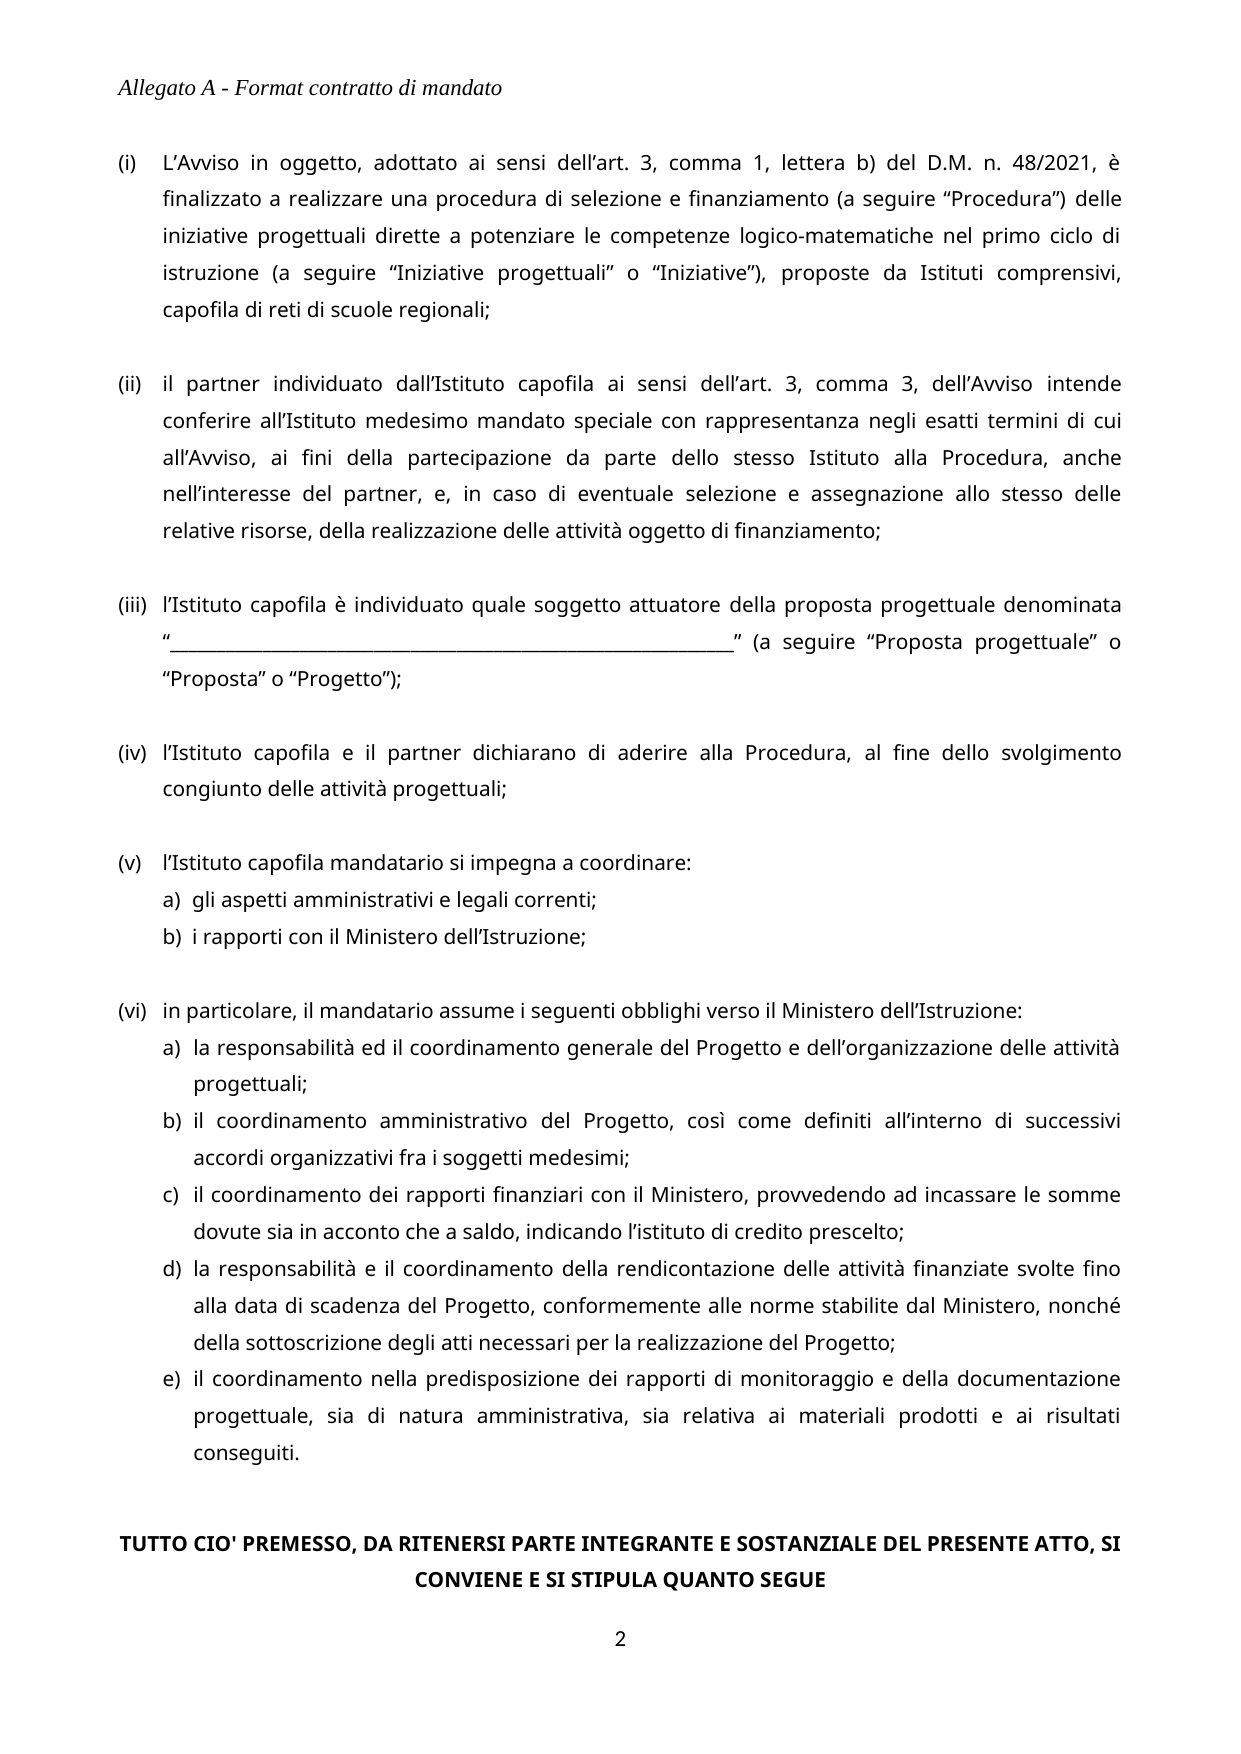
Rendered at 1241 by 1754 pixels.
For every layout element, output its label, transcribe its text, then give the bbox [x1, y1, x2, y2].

list il coordinamento amministrativo del Progetto, così come definiti all’interno di successivi accordi organizzativi fra i soggetti medesimi; [162, 1106, 1122, 1172]
list i rapporti con il Ministero dell’Istruzione; [162, 922, 1122, 950]
list il coordinamento dei rapporti finanziari con il Ministero, provvedendo ad incassare le somme dovute sia in acconto che a saldo, indicando l’istituto di credito prescelto; [162, 1180, 1122, 1245]
list la responsabilità e il coordinamento della rendicontazione delle attività finanziate svolte fino alla data di scadenza del Progetto, conformemente alle norme stabilite dal Ministero, nonché della sottoscrizione degli atti necessari per la realizzazione del Progetto; [162, 1254, 1122, 1356]
list la responsabilità ed il coordinamento generale del Progetto e dell’organizzazione delle attività progettuali; [162, 1033, 1122, 1098]
text TUTTO CIO' PREMESSO, DA RITENERSI PARTE INTEGRANTE E SOSTANZIALE DEL PRESENTE ATTO, SI CONVIENE E SI STIPULA QUANTO SEGUE [118, 1529, 1122, 1594]
list il coordinamento nella predisposizione dei rapporti di monitoraggio e della documentazione progettuale, sia di natura amministrativa, sia relativa ai materiali prodotti e ai risultati conseguiti. [162, 1364, 1122, 1467]
list l’Istituto capofila e il partner dichiarano di aderire alla Procedura, al fine dello svolgimento congiunto delle attività progettuali; [118, 738, 1122, 803]
list l’Istituto capofila mandatario si impegna a coordinare: [118, 848, 1122, 877]
list il partner individuato dall’Istituto capofila ai sensi dell’art. 3, comma 3, dell’Avviso intende conferire all’Istituto medesimo mandato speciale con rappresentanza negli esatti termini di cui all’Avviso, ai fini della partecipazione da parte dello stesso Istituto alla Procedura, anche nell’interesse del partner, e, in caso di eventuale selezione e assegnazione allo stesso delle relative risorse, della realizzazione delle attività oggetto di finanziamento; [118, 369, 1122, 545]
list gli aspetti amministrativi e legali correnti; [162, 885, 1122, 913]
list in particolare, il mandatario assume i seguenti obblighi verso il Ministero dell’Istruzione: [118, 996, 1122, 1024]
list l’Istituto capofila è individuato quale soggetto attuatore della proposta progettuale denominata “_____________________________________________________________” (a seguire “Proposta progettuale” o “Proposta” o “Progetto”); [118, 590, 1122, 692]
list L’Avviso in oggetto, adottato ai sensi dell’art. 3, comma 1, lettera b) del D.M. n. 48/2021, è finalizzato a realizzare una procedura di selezione e finanziamento (a seguire “Procedura”) delle iniziative progettuali dirette a potenziare le competenze logico-matematiche nel primo ciclo di istruzione (a seguire “Iniziative progettuali” o “Iniziative”), proposte da Istituti comprensivi, capofila di reti di scuole regionali; [118, 148, 1122, 323]
